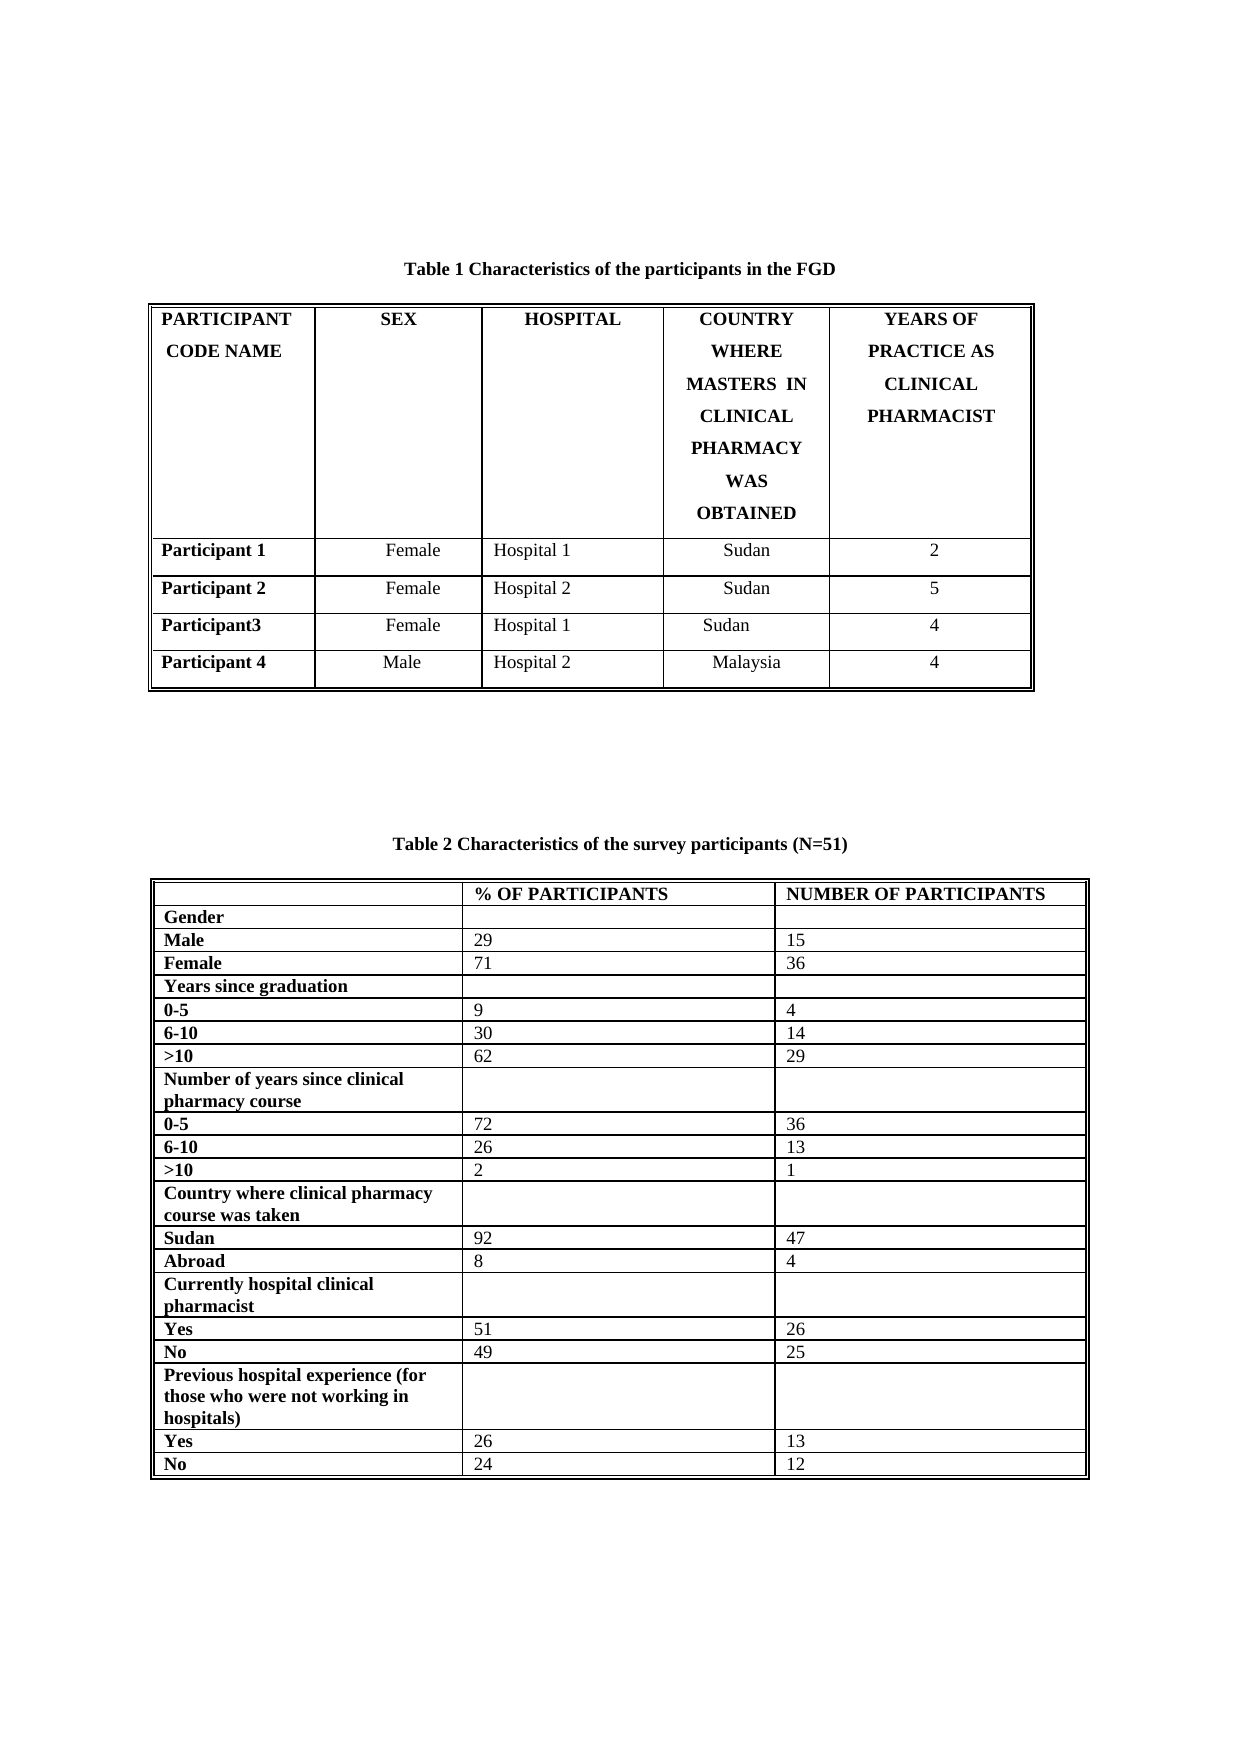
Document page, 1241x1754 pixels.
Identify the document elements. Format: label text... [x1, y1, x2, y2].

table_cell 0-5 [155, 1113, 462, 1134]
table_cell 4 [830, 651, 1030, 687]
table_cell [776, 1182, 1085, 1225]
table_cell Previous hospital experience (for those who were not working in hospitals) [155, 1364, 462, 1428]
table_cell Sudan [664, 577, 829, 612]
table_cell Hospital 1 [483, 614, 663, 650]
table_cell >10 [155, 1159, 462, 1180]
table_cell Male [155, 929, 462, 951]
table_cell 2 [463, 1159, 774, 1180]
table_cell Gender [155, 906, 462, 928]
table_header % of participants [463, 883, 774, 904]
table_cell [776, 906, 1085, 928]
table_cell 47 [776, 1227, 1085, 1248]
table_header [155, 883, 462, 904]
table_cell 51 [463, 1318, 774, 1339]
table_cell 8 [463, 1250, 774, 1271]
table_cell Hospital 1 [483, 539, 663, 575]
table_cell Sudan [155, 1227, 462, 1248]
table_cell 12 [776, 1453, 1085, 1475]
table_cell Participant 4 [152, 651, 314, 687]
table_cell 6-10 [155, 1136, 462, 1157]
table_cell Female [316, 577, 481, 612]
table_cell Female [316, 614, 481, 650]
table_cell 4 [776, 1250, 1085, 1271]
table_cell No [155, 1341, 462, 1362]
table_cell 49 [463, 1341, 774, 1362]
table_cell 26 [776, 1318, 1085, 1339]
table_cell 14 [776, 1022, 1085, 1043]
table_cell Sudan [664, 539, 829, 575]
table_cell 29 [776, 1045, 1085, 1066]
table_cell 4 [830, 614, 1030, 650]
table_cell 5 [830, 577, 1030, 612]
table_header Years of practice as clinical pharmacist [830, 308, 1030, 538]
table_cell 9 [463, 999, 774, 1020]
table_cell 26 [463, 1136, 774, 1157]
table_cell Years since graduation [155, 976, 462, 997]
text Table 1 Characteristics of the participants in the FGD [150, 258, 1090, 279]
table_cell No [155, 1453, 462, 1475]
table_cell 24 [463, 1453, 774, 1475]
table_cell 36 [776, 1113, 1085, 1134]
table_cell 36 [776, 952, 1085, 974]
table_cell [463, 976, 774, 997]
table_cell Hospital 2 [483, 651, 663, 687]
table_cell Malaysia [664, 651, 829, 687]
table_header Sex [316, 308, 481, 538]
table_cell Abroad [155, 1250, 462, 1271]
table_cell 29 [463, 929, 774, 951]
table_cell 2 [830, 539, 1030, 575]
table_cell 25 [776, 1341, 1085, 1362]
table_cell 30 [463, 1022, 774, 1043]
table_header Participant code name [152, 308, 314, 538]
table_header Hospital [483, 308, 663, 538]
table_cell [776, 1068, 1085, 1111]
table_cell 4 [776, 999, 1085, 1020]
table_cell Male [316, 651, 481, 687]
table_cell Currently hospital clinical pharmacist [155, 1273, 462, 1316]
text Table 2 Characteristics of the survey participants (N=51) [150, 833, 1090, 854]
table_header Number of participants [776, 883, 1085, 904]
table_cell 6-10 [155, 1022, 462, 1043]
table_cell 0-5 [155, 999, 462, 1020]
table_header Country where Masters in clinical pharmacy was obtained [664, 308, 829, 538]
table_cell [463, 1364, 774, 1428]
table_cell Hospital 2 [483, 577, 663, 612]
table_cell [776, 1364, 1085, 1428]
table_cell [463, 1182, 774, 1225]
table_cell Participant 2 [152, 576, 314, 612]
table_cell 62 [463, 1045, 774, 1066]
table_cell >10 [155, 1045, 462, 1066]
table_cell Sudan [664, 614, 829, 650]
table_cell 72 [463, 1113, 774, 1134]
table_cell [463, 1273, 774, 1316]
table_cell 1 [776, 1159, 1085, 1180]
table_cell Country where clinical pharmacy course was taken [155, 1182, 462, 1225]
table_cell 92 [463, 1227, 774, 1248]
table_cell Yes [155, 1318, 462, 1339]
table_cell 15 [776, 929, 1085, 951]
table_cell [463, 1068, 774, 1111]
table_cell 26 [463, 1430, 774, 1452]
table_cell [776, 1273, 1085, 1316]
table_cell [776, 976, 1085, 997]
table_cell 13 [776, 1430, 1085, 1452]
table_cell Participant3 [152, 614, 314, 650]
table_cell Female [316, 539, 481, 575]
table_cell 71 [463, 952, 774, 974]
table_cell 13 [776, 1136, 1085, 1157]
table_cell Participant 1 [152, 539, 314, 575]
table_cell [463, 906, 774, 928]
table_cell Number of years since clinical pharmacy course [155, 1068, 462, 1111]
table_cell Female [155, 952, 462, 974]
table_cell Yes [155, 1430, 462, 1452]
